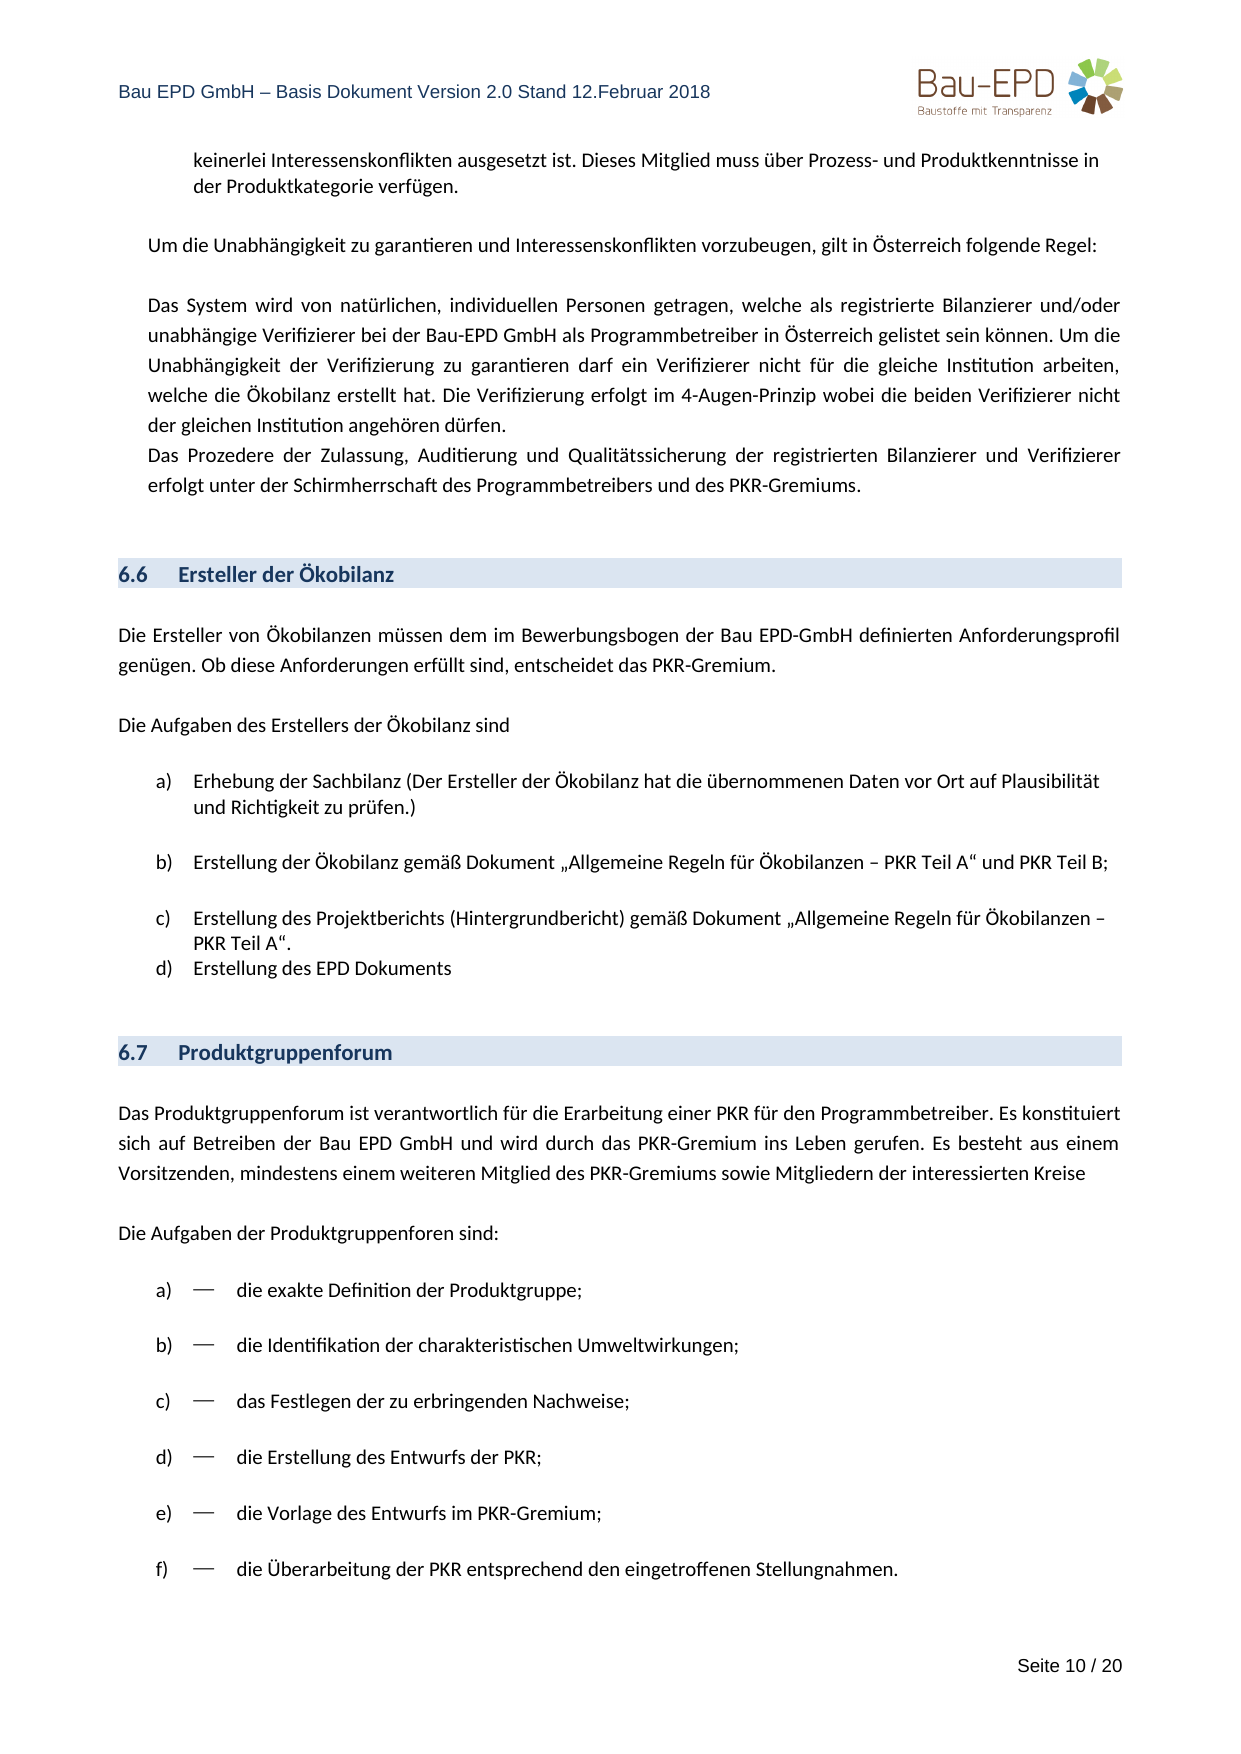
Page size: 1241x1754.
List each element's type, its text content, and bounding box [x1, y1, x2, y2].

list ⎯ die Vorlage des Entwurfs im PKR-Gremium; [156, 1500, 1122, 1526]
picture [911, 56, 1125, 118]
subtitle Ersteller der Ökobilanz [118, 558, 1122, 588]
list ⎯ die exakte Definition der Produktgruppe; [156, 1276, 1122, 1302]
list Erhebung der Sachbilanz (Der Ersteller der Ökobilanz hat die übernommenen Daten vor Ort auf Plausibilität und Richtigkeit zu prüfen.) [156, 768, 1122, 819]
text Die Aufgaben des Erstellers der Ökobilanz sind [118, 708, 1122, 738]
text Um die Unabhängigkeit zu garantieren und Interessenskonflikten vorzubeugen, gilt in Österreich folgende Regel: [148, 228, 1122, 258]
list Erstellung des Projektberichts (Hintergrundbericht) gemäß Dokument „Allgemeine Regeln für Ökobilanzen – PKR Teil A“. [156, 905, 1122, 956]
text Die Aufgaben der Produktgruppenforen sind: [118, 1216, 1122, 1246]
text Das Prozedere der Zulassung, Auditierung und Qualitätssicherung der registrierten Bilanzierer und Verifizierer erfolgt unter der Schirmherrschaft des Programmbetreibers und des PKR-Gremiums. [148, 438, 1122, 498]
text Das System wird von natürlichen, individuellen Personen getragen, welche als registrierte Bilanzierer und/oder unabhängige Verifizierer bei der Bau-EPD GmbH als Programmbetreiber in Österreich gelistet sein können. Um die Unabhängigkeit der Verifizierung zu garantieren darf ein Verifizierer nicht für die gleiche Institution arbeiten, welche die Ökobilanz erstellt hat. Die Verifizierung erfolgt im 4-Augen-Prinzip wobei die beiden Verifizierer nicht der gleichen Institution angehören dürfen. [148, 288, 1122, 438]
list ⎯ das Festlegen der zu erbringenden Nachweise; [156, 1388, 1122, 1414]
list ⎯ die Überarbeitung der PKR entsprechend den eingetroffenen Stellungnahmen. [156, 1556, 1122, 1581]
list Erstellung des EPD Dokuments [156, 956, 1122, 981]
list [156, 148, 1122, 198]
subtitle Produktgruppenforum [118, 1036, 1122, 1066]
text Das Produktgruppenforum ist verantwortlich für die Erarbeitung einer PKR für den Programmbetreiber. Es konstituiert sich auf Betreiben der Bau EPD GmbH und wird durch das PKR-Gremium ins Leben gerufen. Es besteht aus einem Vorsitzenden, mindestens einem weiteren Mitglied des PKR-Gremiums sowie Mitgliedern der interessierten Kreise [118, 1096, 1122, 1186]
text Die Ersteller von Ökobilanzen müssen dem im Bewerbungsbogen der Bau EPD-GmbH definierten Anforderungsprofil genügen. Ob diese Anforderungen erfüllt sind, entscheidet das PKR-Gremium. [118, 618, 1122, 678]
list ⎯ die Identifikation der charakteristischen Umweltwirkungen; [156, 1332, 1122, 1358]
list Erstellung der Ökobilanz gemäß Dokument „Allgemeine Regeln für Ökobilanzen – PKR Teil A“ und PKR Teil B; [156, 849, 1122, 875]
list ⎯ die Erstellung des Entwurfs der PKR; [156, 1444, 1122, 1470]
